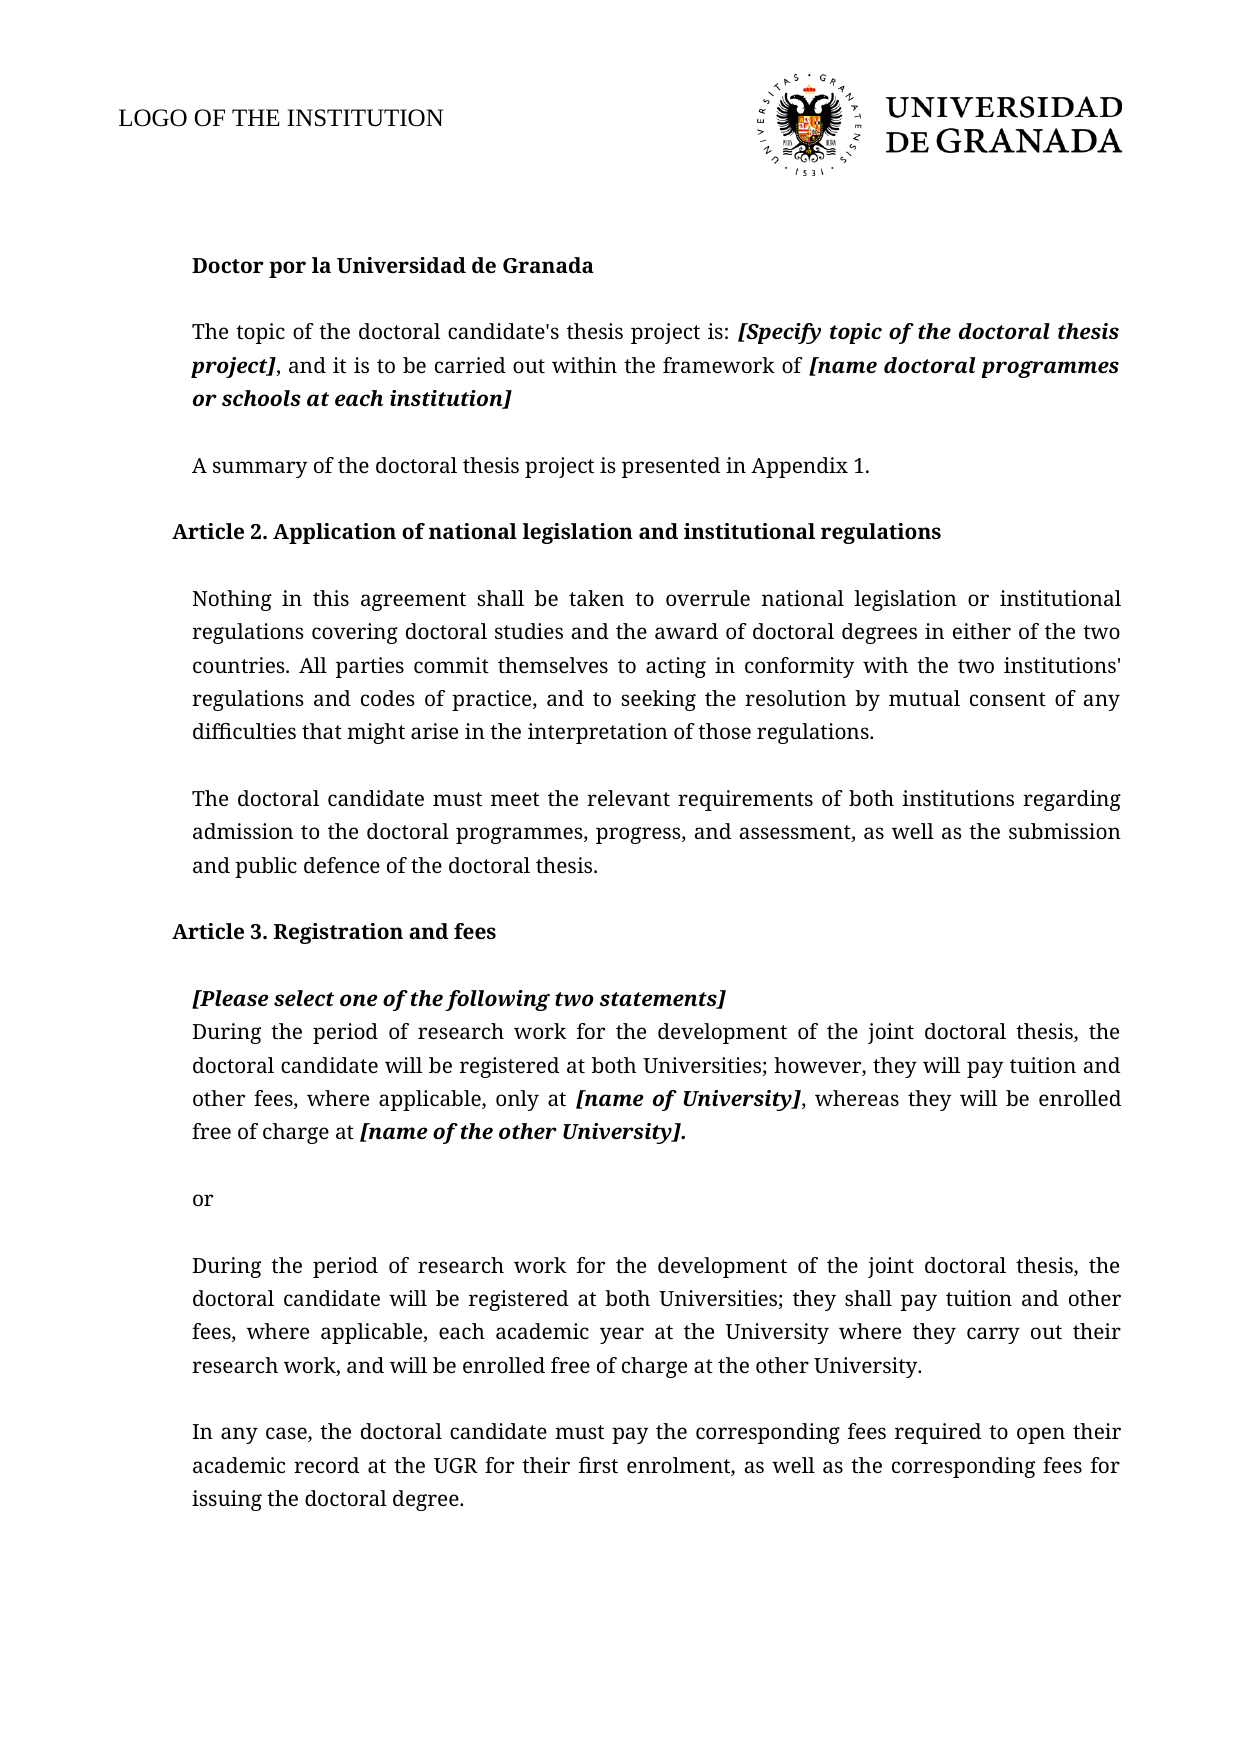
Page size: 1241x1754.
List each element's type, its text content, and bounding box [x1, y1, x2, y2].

text Article 2. Application of national legislation and institutional regulations [118, 513, 1122, 546]
text Article 3. Registration and fees [118, 913, 1122, 946]
text In any case, the doctoral candidate must pay the corresponding fees required to open their academic record at the UGR for their first enrolment, as well as the corresponding fees for issuing the doctoral degree. [192, 1413, 1122, 1513]
text The topic of the doctoral candidate's thesis project is: [Specify topic of the doctoral thesis project], and it is to be carried out within the framework of [name doctoral programmes or schools at each institution] [192, 313, 1122, 413]
text Doctor por la Universidad de Granada [192, 246, 1122, 280]
text During the period of research work for the development of the joint doctoral thesis, the doctoral candidate will be registered at both Universities; however, they will pay tuition and other fees, where applicable, only at [name of University], whereas they will be enrolled free of charge at [name of the other University]. [192, 1013, 1122, 1146]
picture [757, 74, 1123, 176]
text The doctoral candidate must meet the relevant requirements of both institutions regarding admission to the doctoral programmes, progress, and assessment, as well as the submission and public defence of the doctoral thesis. [192, 780, 1122, 880]
text During the period of research work for the development of the joint doctoral thesis, the doctoral candidate will be registered at both Universities; they shall pay tuition and other fees, where applicable, each academic year at the University where they carry out their research work, and will be enrolled free of charge at the other University. [192, 1246, 1122, 1380]
text Nothing in this agreement shall be taken to overrule national legislation or institutional regulations covering doctoral studies and the award of doctoral degrees in either of the two countries. All parties commit themselves to acting in conformity with the two institutions' regulations and codes of practice, and to seeking the resolution by mutual consent of any difficulties that might arise in the interpretation of those regulations. [192, 580, 1122, 746]
text [Please select one of the following two statements] [192, 980, 1122, 1013]
text A summary of the doctoral thesis project is presented in Appendix 1. [192, 446, 1122, 480]
text or [192, 1180, 1122, 1213]
